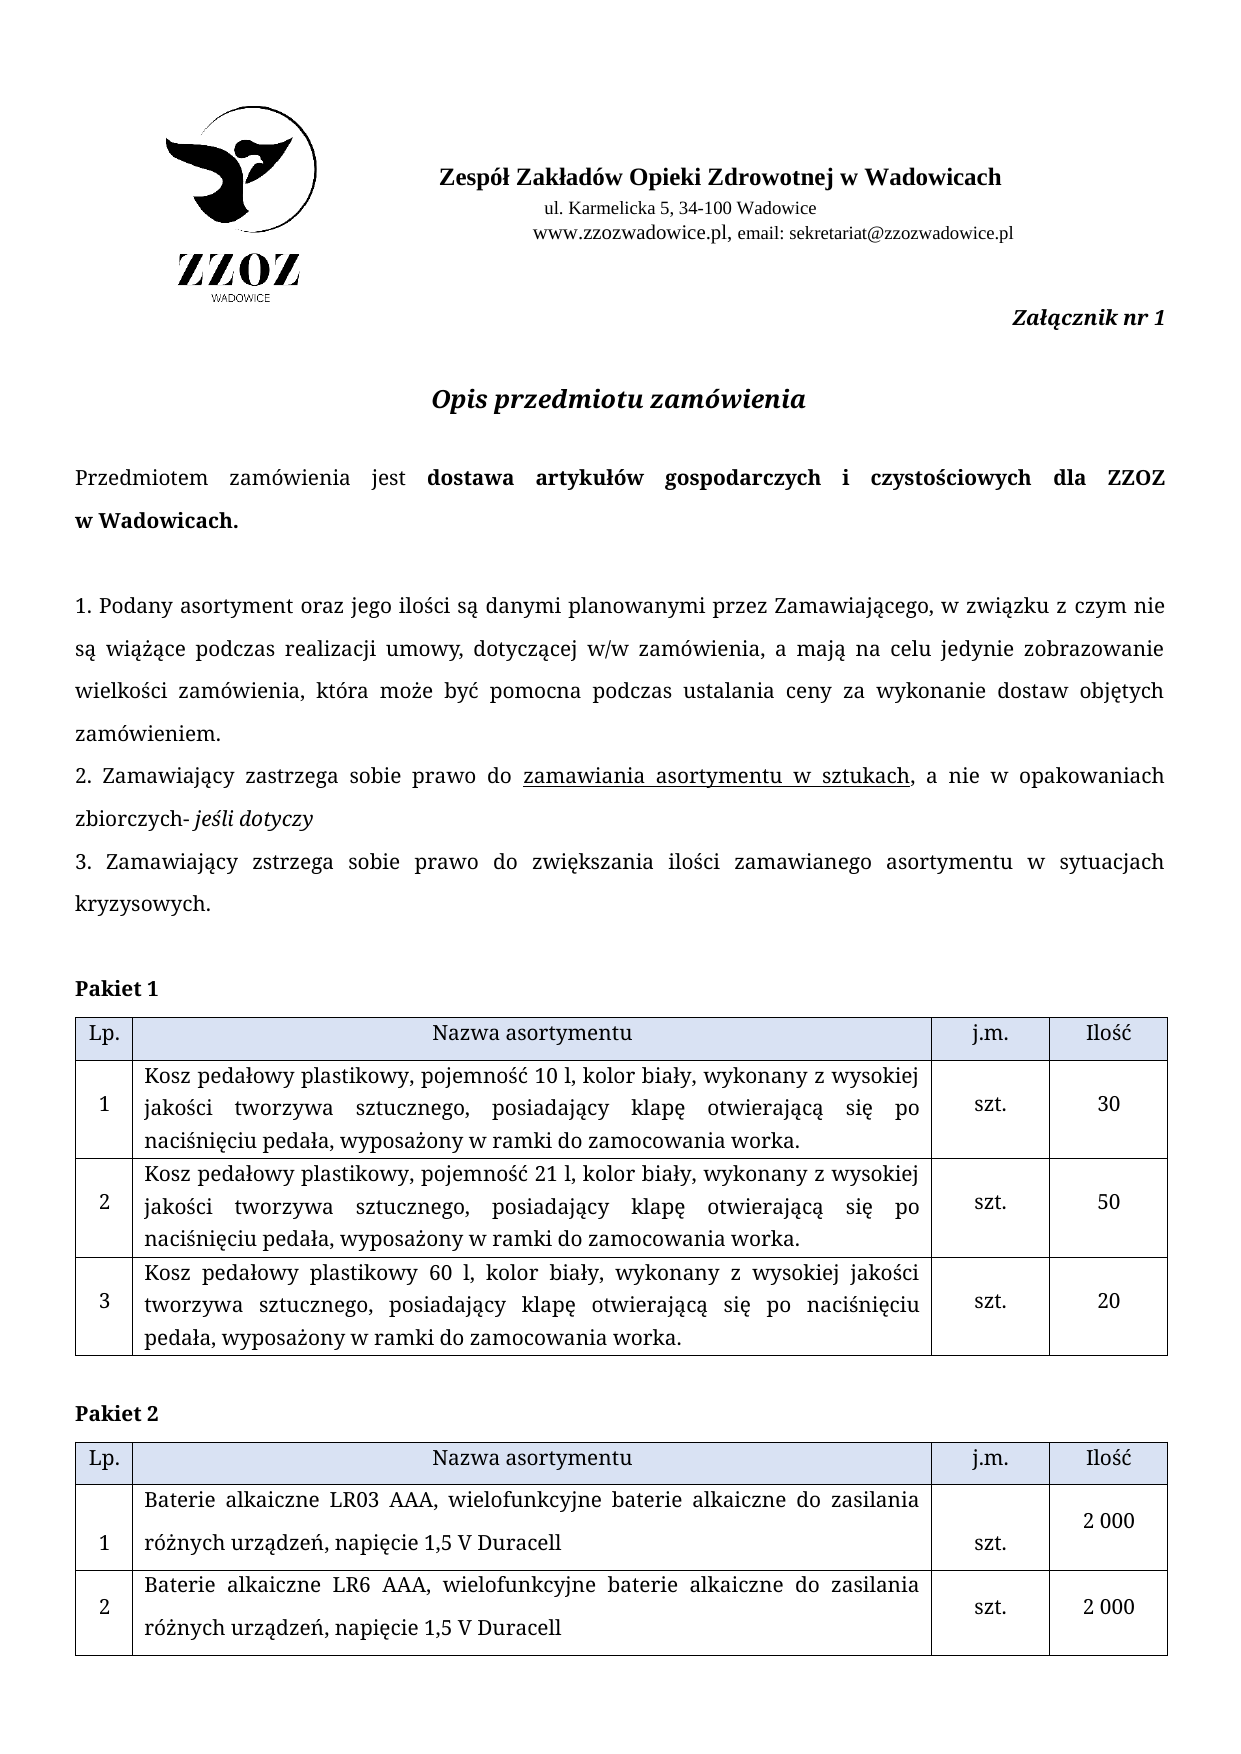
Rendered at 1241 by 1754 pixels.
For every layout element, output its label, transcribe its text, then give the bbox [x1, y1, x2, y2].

table_cell 30 [1050, 1061, 1167, 1158]
table_cell Kosz pedałowy plastikowy, pojemność 10 l, kolor biały, wykonany z wysokiej jakości tworzywa sztucznego, posiadający klapę otwierającą się po naciśnięciu pedała, wyposażony w ramki do zamocowania worka. [133, 1061, 931, 1158]
text 3. Zamawiający zstrzega sobie prawo do zwiększania ilości zamawianego asortymentu w sytuacjach kryzysowych. [75, 847, 1165, 918]
table_header Ilość [1050, 1443, 1167, 1484]
text 1. Podany asortyment oraz jego ilości są danymi planowanymi przez Zamawiającego, w związku z czym nie są wiążące podczas realizacji umowy, dotyczącej w/w zamówienia, a mają na celu jedynie zobrazowanie wielkości zamówienia, która może być pomocna podczas ustalania ceny za wykonanie dostaw objętych zamówieniem. [75, 591, 1165, 747]
table_cell Baterie alkaiczne LR03 AAA, wielofunkcyjne baterie alkaiczne do zasilania różnych urządzeń, napięcie 1,5 V Duracell [133, 1485, 931, 1569]
table_cell 20 [1050, 1258, 1167, 1355]
table_header j.m. [932, 1443, 1049, 1484]
table_cell szt. [932, 1485, 1049, 1569]
table_cell szt. [932, 1571, 1049, 1655]
table_cell szt. [932, 1159, 1049, 1257]
table_cell 2 [76, 1571, 132, 1655]
table_cell szt. [932, 1258, 1049, 1355]
table_cell 2 000 [1050, 1485, 1167, 1569]
table_cell 50 [1050, 1159, 1167, 1257]
table_cell 1 [76, 1061, 132, 1158]
list Załącznik nr 1 [347, 303, 1165, 331]
table_header j.m. [932, 1018, 1049, 1060]
table_cell 2 000 [1050, 1571, 1167, 1655]
text Pakiet 1 [75, 974, 1165, 1003]
text 2. Zamawiający zastrzega sobie prawo do zamawiania asortymentu w sztukach, a nie w opakowaniach zbiorczych- jeśli dotyczy [75, 762, 1165, 833]
table_cell szt. [932, 1061, 1049, 1158]
table_header Lp. [76, 1018, 132, 1060]
table_cell Kosz pedałowy plastikowy, pojemność 21 l, kolor biały, wykonany z wysokiej jakości tworzywa sztucznego, posiadający klapę otwierającą się po naciśnięciu pedała, wyposażony w ramki do zamocowania worka. [133, 1159, 931, 1257]
table_cell 1 [76, 1485, 132, 1569]
picture [134, 75, 347, 333]
text Zespół Zakładów Opieki Zdrowotnej w Wadowicach ul. Karmelicka 5, 34-100 Wadowice [370, 162, 1165, 219]
text Przedmiotem zamówienia jest dostawa artykułów gospodarczych i czystościowych dla ZZOZ w Wadowicach. [75, 463, 1165, 534]
table_cell 3 [76, 1258, 132, 1355]
table_cell Kosz pedałowy plastikowy 60 l, kolor biały, wykonany z wysokiej jakości tworzywa sztucznego, posiadający klapę otwierającą się po naciśnięciu pedała, wyposażony w ramki do zamocowania worka. [133, 1258, 931, 1355]
list Opis przedmiotu zamówienia [75, 382, 1165, 416]
table_cell 2 [76, 1159, 132, 1257]
table_cell Baterie alkaiczne LR6 AAA, wielofunkcyjne baterie alkaiczne do zasilania różnych urządzeń, napięcie 1,5 V Duracell [133, 1571, 931, 1655]
table_header Lp. [76, 1443, 132, 1484]
table_header Nazwa asortymentu [133, 1018, 931, 1060]
text www.zzozwadowice.pl, email: sekretariat@zzozwadowice.pl [347, 219, 1165, 244]
table_header Ilość [1050, 1018, 1167, 1060]
text Pakiet 2 [75, 1399, 1165, 1427]
table_header Nazwa asortymentu [133, 1443, 931, 1484]
